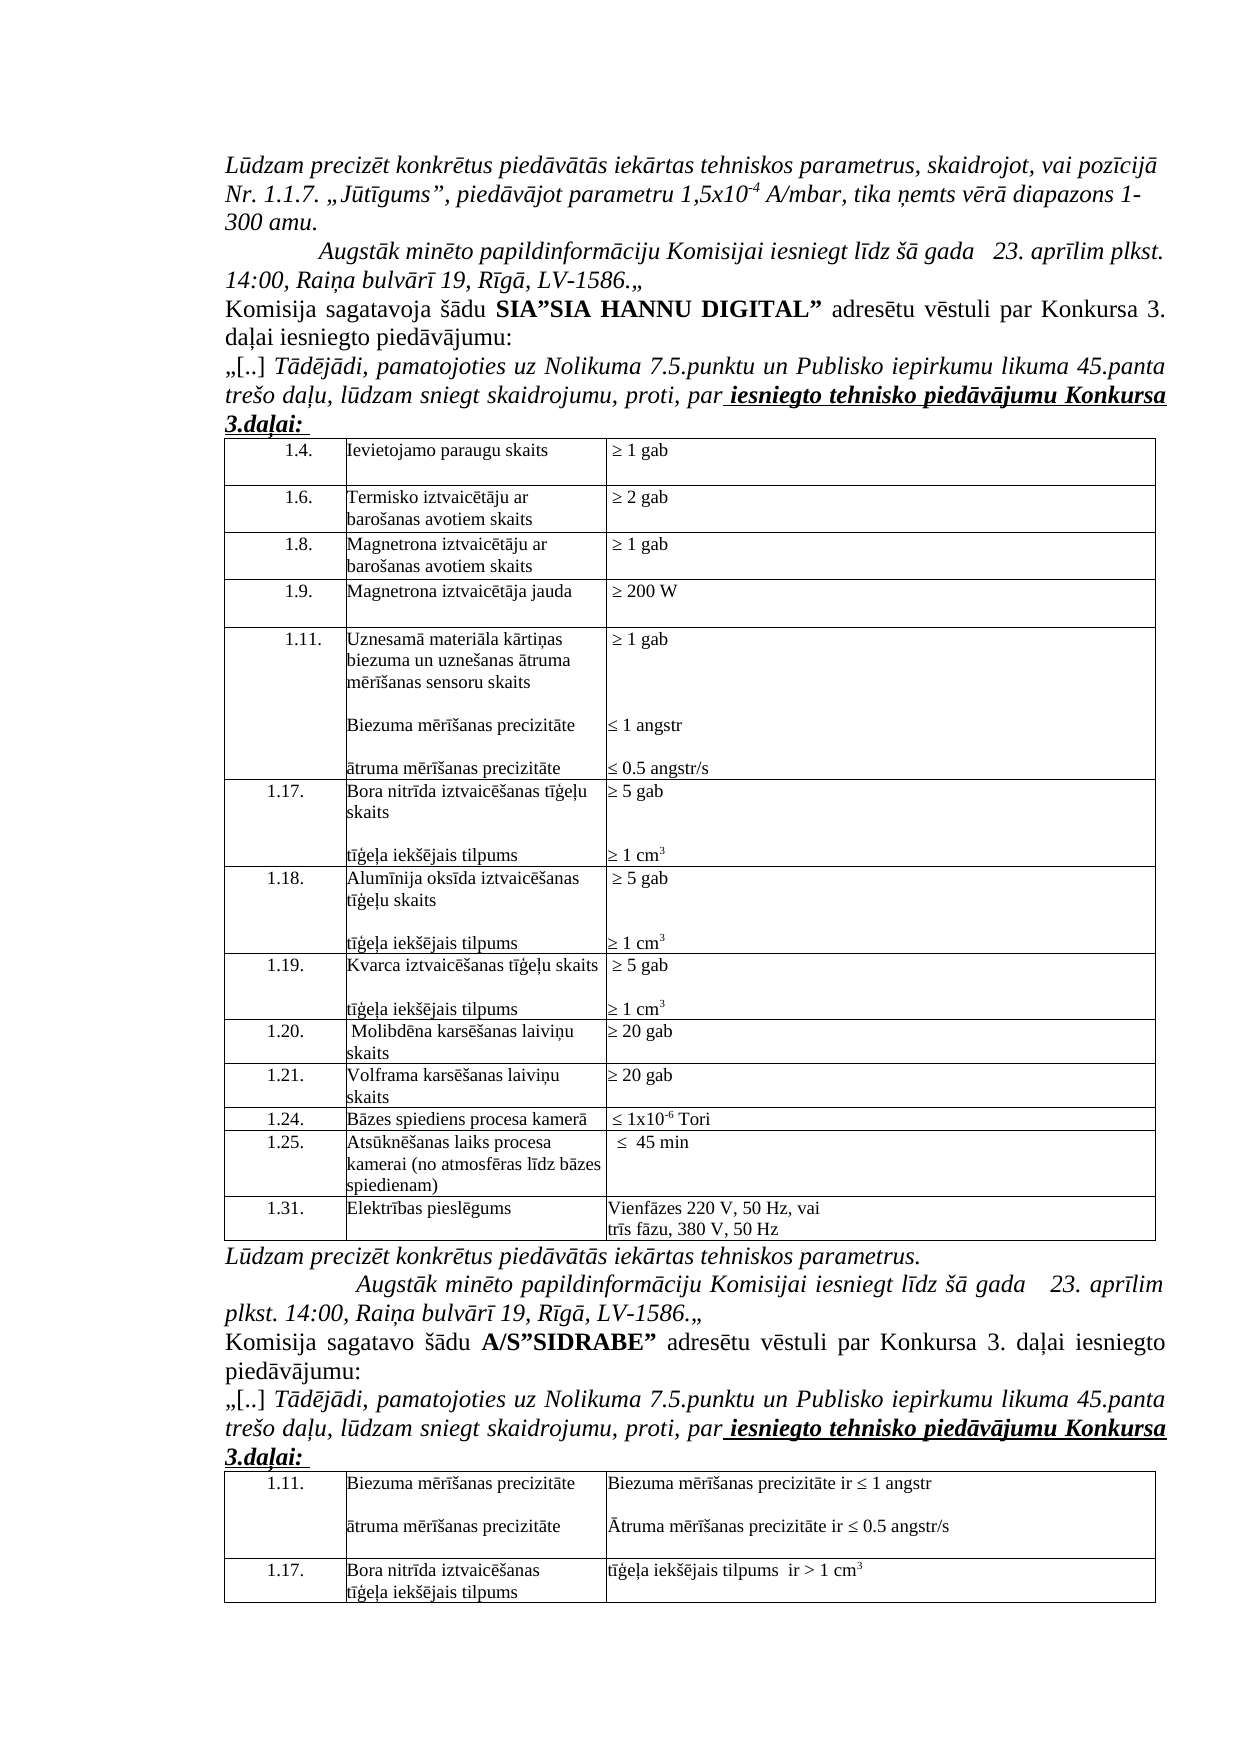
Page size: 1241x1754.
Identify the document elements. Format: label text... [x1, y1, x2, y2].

table_cell Elektrības pieslēgums [347, 1197, 606, 1240]
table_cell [607, 1559, 1155, 1602]
table_cell Bora nitrīda iztvaicēšanas tīģeļa iekšējais tilpums [347, 1559, 606, 1602]
table_cell ≥ 2 gab [607, 486, 1155, 532]
table_cell 1.8. [225, 533, 346, 579]
table_cell 1.20. [225, 1020, 346, 1063]
table_cell ≥ 20 gab [607, 1064, 1155, 1107]
table_cell ≤ 45 min [607, 1131, 1155, 1196]
table_cell Vienfāzes 220 V, 50 Hz, vai trīs fāzu, 380 V, 50 Hz [607, 1197, 1155, 1240]
table_cell ≥ 20 gab [607, 1020, 1155, 1063]
table_cell 1.6. [225, 486, 346, 532]
table_cell Kvarca iztvaicēšanas tīģeļu skaits tīģeļa iekšējais tilpums [347, 954, 606, 1019]
text Komisija sagatavoja šādu SIA”SIA HANNU DIGITAL” adresētu vēstuli par Konkursa 3. daļai iesniegto piedāvājumu: [225, 294, 1167, 351]
table_cell ≥ 5 gab ≥ 1 cm3 [607, 780, 1155, 866]
table_header Ievietojamo paraugu skaits [347, 439, 606, 485]
table_cell ≥ 5 gab ≥ 1 cm3 [607, 867, 1155, 953]
table_cell Alumīnija oksīda iztvaicēšanas tīģeļu skaits tīģeļa iekšējais tilpums [347, 867, 606, 953]
table_cell ≥ 1 gab ≤ 1 angstr ≤ 0.5 angstr/s [607, 628, 1155, 779]
table_cell Magnetrona iztvaicētāja jauda [347, 580, 606, 627]
table_cell 1.11. [225, 628, 346, 779]
table_cell Bāzes spiediens procesa kamerā [347, 1108, 606, 1130]
table_cell 1.25. [225, 1131, 346, 1196]
table_cell Molibdēna karsēšanas laiviņu skaits [347, 1020, 606, 1063]
table_cell 1.17. [225, 780, 346, 866]
table_header Biezuma mērīšanas precizitāte ātruma mērīšanas precizitāte [347, 1472, 606, 1558]
table_cell 1.19. [225, 954, 346, 1019]
table_cell ≥ 5 gab ≥ 1 cm3 [607, 954, 1155, 1019]
table_cell 1.18. [225, 867, 346, 953]
table_header 1.4. [225, 439, 346, 485]
table_cell 1.31. [225, 1197, 346, 1240]
text Augstāk minēto papildinformāciju Komisijai iesniegt līdz šā gada 23. aprīlim plkst. 14:00, Raiņa bulvārī 19, Rīgā, LV-1586.„ [225, 236, 1167, 294]
table_cell Magnetrona iztvaicētāju ar barošanas avotiem skaits [347, 533, 606, 579]
table_header 1.11. [225, 1472, 346, 1558]
text Lūdzam precizēt konkrētus piedāvātās iekārtas tehniskos parametrus. [225, 1241, 1167, 1269]
table_cell 1.9. [225, 580, 346, 627]
table_cell Bora nitrīda iztvaicēšanas tīģeļu skaits tīģeļa iekšējais tilpums [347, 780, 606, 866]
table_cell 1.24. [225, 1108, 346, 1130]
table_cell ≥ 1 gab [607, 533, 1155, 579]
text Lūdzam precizēt konkrētus piedāvātās iekārtas tehniskos parametrus, skaidrojot, vai pozīcijā Nr. 1.1.7. „Jūtīgums”, piedāvājot parametru 1,5x10-4 A/mbar, tika ņemts vērā diapazons 1-300 amu. [225, 150, 1167, 236]
table_cell 1.17. [225, 1559, 346, 1602]
text Komisija sagatavo šādu A/S”SIDRABE” adresētu vēstuli par Konkursa 3. daļai iesniegto piedāvājumu: [225, 1327, 1167, 1384]
table_cell ≥ 200 W [607, 580, 1155, 627]
table_cell Volframa karsēšanas laiviņu skaits [347, 1064, 606, 1107]
table_cell ≤ 1x10-6 Tori [607, 1108, 1155, 1130]
table_cell Atsūknēšanas laiks procesa kamerai (no atmosfēras līdz bāzes spiedienam) [347, 1131, 606, 1196]
table_cell Termisko iztvaicētāju ar barošanas avotiem skaits [347, 486, 606, 532]
table_header Biezuma mērīšanas precizitāte ir ≤ 1 angstr Ātruma mērīšanas precizitāte ir ≤ 0.5 angstr/s [607, 1472, 1155, 1558]
text Augstāk minēto papildinformāciju Komisijai iesniegt līdz šā gada 23. aprīlim plkst. 14:00, Raiņa bulvārī 19, Rīgā, LV-1586.„ [225, 1269, 1167, 1327]
table_cell 1.21. [225, 1064, 346, 1107]
table_header ≥ 1 gab [607, 439, 1155, 485]
table_cell Uznesamā materiāla kārtiņas biezuma un uznešanas ātruma mērīšanas sensoru skaits Biezuma mērīšanas precizitāte ātruma mērīšanas precizitāte [347, 628, 606, 779]
